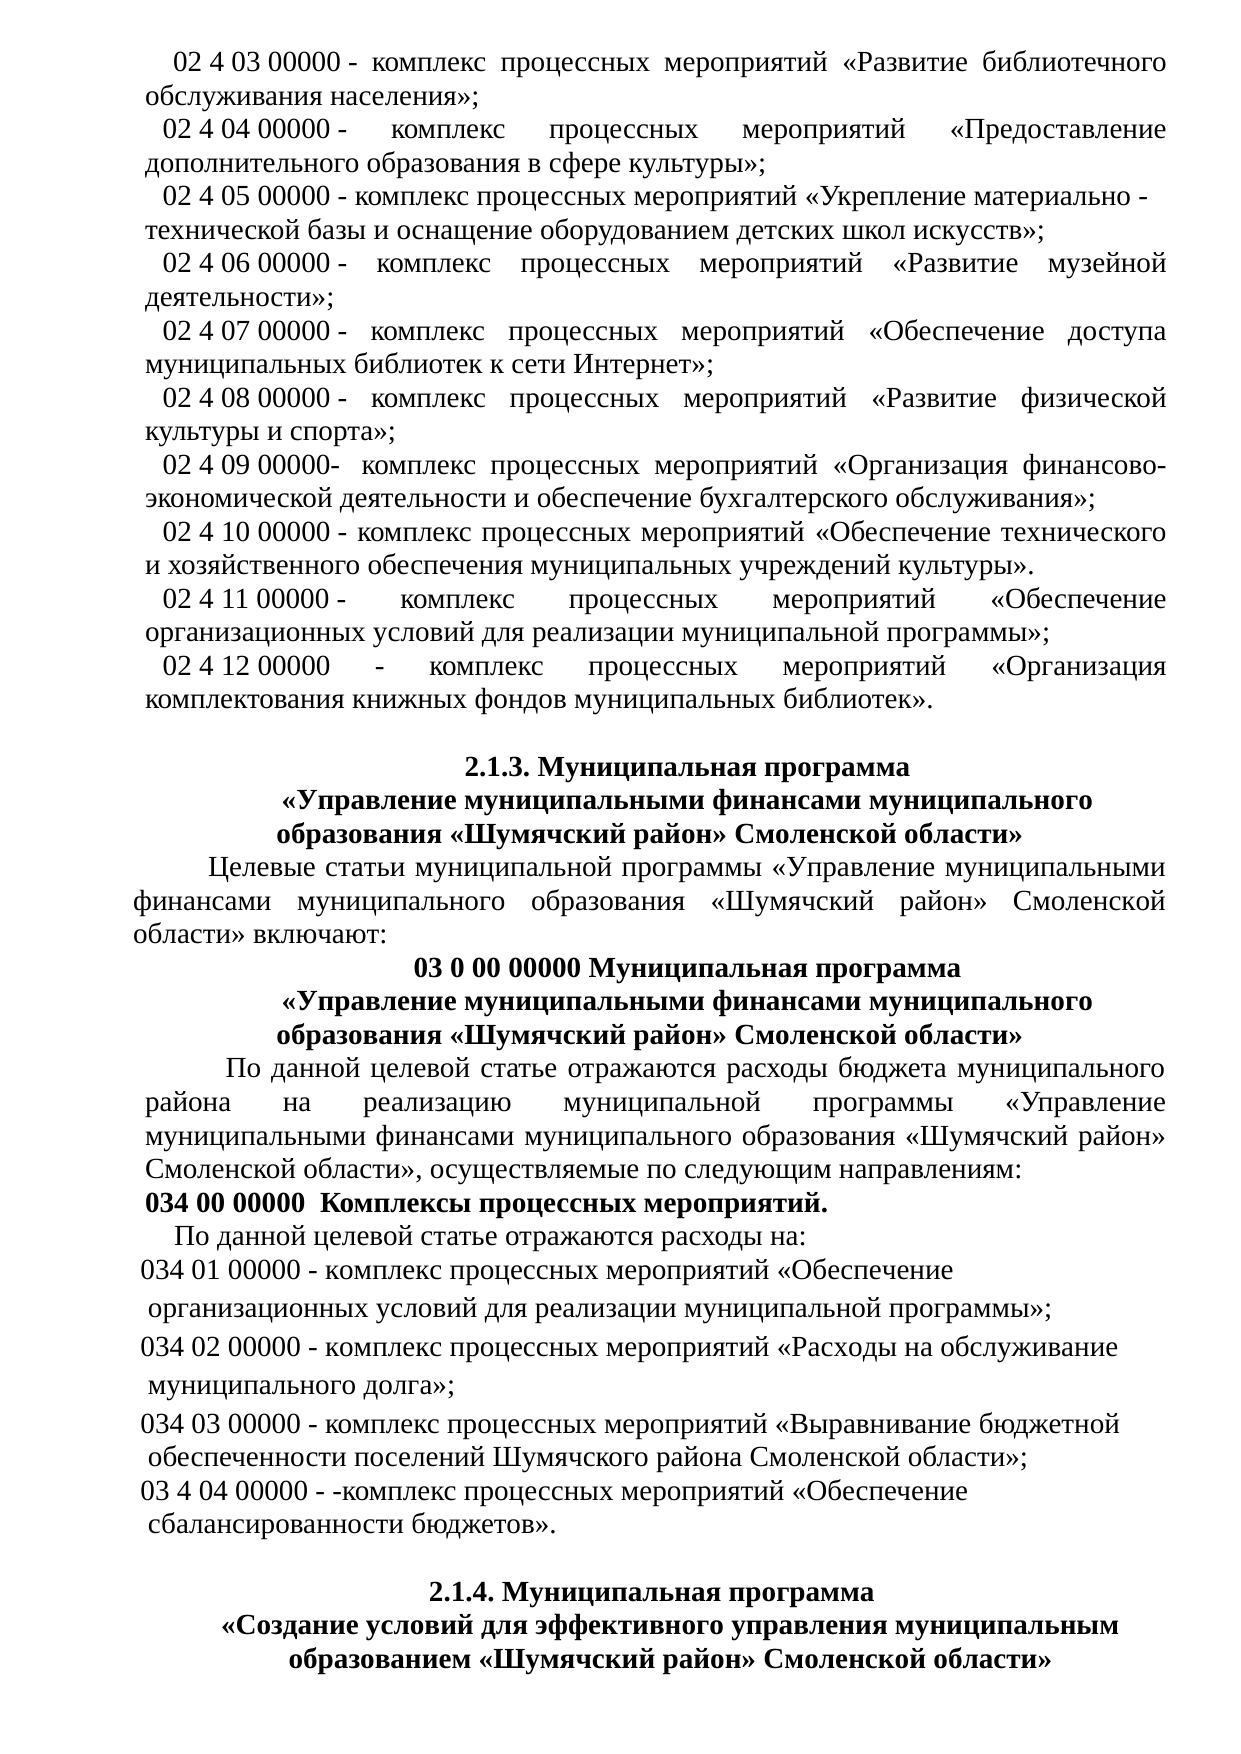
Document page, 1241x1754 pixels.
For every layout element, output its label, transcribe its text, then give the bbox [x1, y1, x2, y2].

text 034 01 00000 - комплекс процессных мероприятий «Обеспечение организационных условий для реализации муниципальной программы»; [133, 1252, 1167, 1324]
text 034 00 00000 Комплексы процессных мероприятий. [145, 1185, 1167, 1218]
text 02 4 03 00000 - комплекс процессных мероприятий «Развитие библиотечного обслуживания населения»; [145, 44, 1167, 111]
text 02 4 12 00000 - комплекс процессных мероприятий «Организация комплектования книжных фондов муниципальных библиотек». [145, 648, 1167, 715]
text 03 4 04 00000 - -комплекс процессных мероприятий «Обеспечение сбалансированности бюджетов». [133, 1473, 1167, 1540]
text 03 0 00 00000 Муниципальная программа [133, 950, 1167, 983]
text 034 03 00000 - комплекс процессных мероприятий «Выравнивание бюджетной обеспеченности поселений Шумячского района Смоленской области»; [133, 1406, 1167, 1473]
text 02 4 10 00000 - комплекс процессных мероприятий «Обеспечение технического и хозяйственного обеспечения муниципальных учреждений культуры». [145, 514, 1167, 581]
text «Создание условий для эффективного управления муниципальным образованием «Шумячский район» Смоленской области» [174, 1607, 1167, 1674]
text «Управление муниципальными финансами муниципального образования «Шумячский район» Смоленской области» [133, 983, 1167, 1051]
text 034 02 00000 - комплекс процессных мероприятий «Расходы на обслуживание муниципального долга»; [133, 1329, 1167, 1401]
text 2.1.4. Муниципальная программа [136, 1574, 1167, 1607]
text 02 4 11 00000 - комплекс процессных мероприятий «Обеспечение организационных условий для реализации муниципальной программы»; [145, 581, 1167, 648]
text 02 4 04 00000 - комплекс процессных мероприятий «Предоставление дополнительного образования в сфере культуры»; [145, 111, 1167, 178]
text Целевые статьи муниципальной программы «Управление муниципальными финансами муниципального образования «Шумячский район» Смоленской области» включают: [133, 849, 1167, 950]
text 02 4 06 00000 - комплекс процессных мероприятий «Развитие музейной деятельности»; [145, 246, 1167, 313]
text По данной целевой статье отражаются расходы на: [174, 1218, 1167, 1252]
text 2.1.3. Муниципальная программа [133, 749, 1167, 782]
text 02 4 07 00000 - комплекс процессных мероприятий «Обеспечение доступа муниципальных библиотек к сети Интернет»; [145, 313, 1167, 380]
text «Управление муниципальными финансами муниципального образования «Шумячский район» Смоленской области» [133, 782, 1167, 849]
text 02 4 09 00000- комплекс процессных мероприятий «Организация финансово-экономической деятельности и обеспечение бухгалтерского обслуживания»; [145, 447, 1167, 514]
text 02 4 08 00000 - комплекс процессных мероприятий «Развитие физической культуры и спорта»; [145, 380, 1167, 447]
text По данной целевой статье отражаются расходы бюджета муниципального района на реализацию муниципальной программы «Управление муниципальными финансами муниципального образования «Шумячский район» Смоленской области», осуществляемые по следующим направлениям: [145, 1051, 1167, 1185]
text 02 4 05 00000 - комплекс процессных мероприятий «Укрепление материально - технической базы и оснащение оборудованием детских школ искусств»; [145, 178, 1167, 246]
